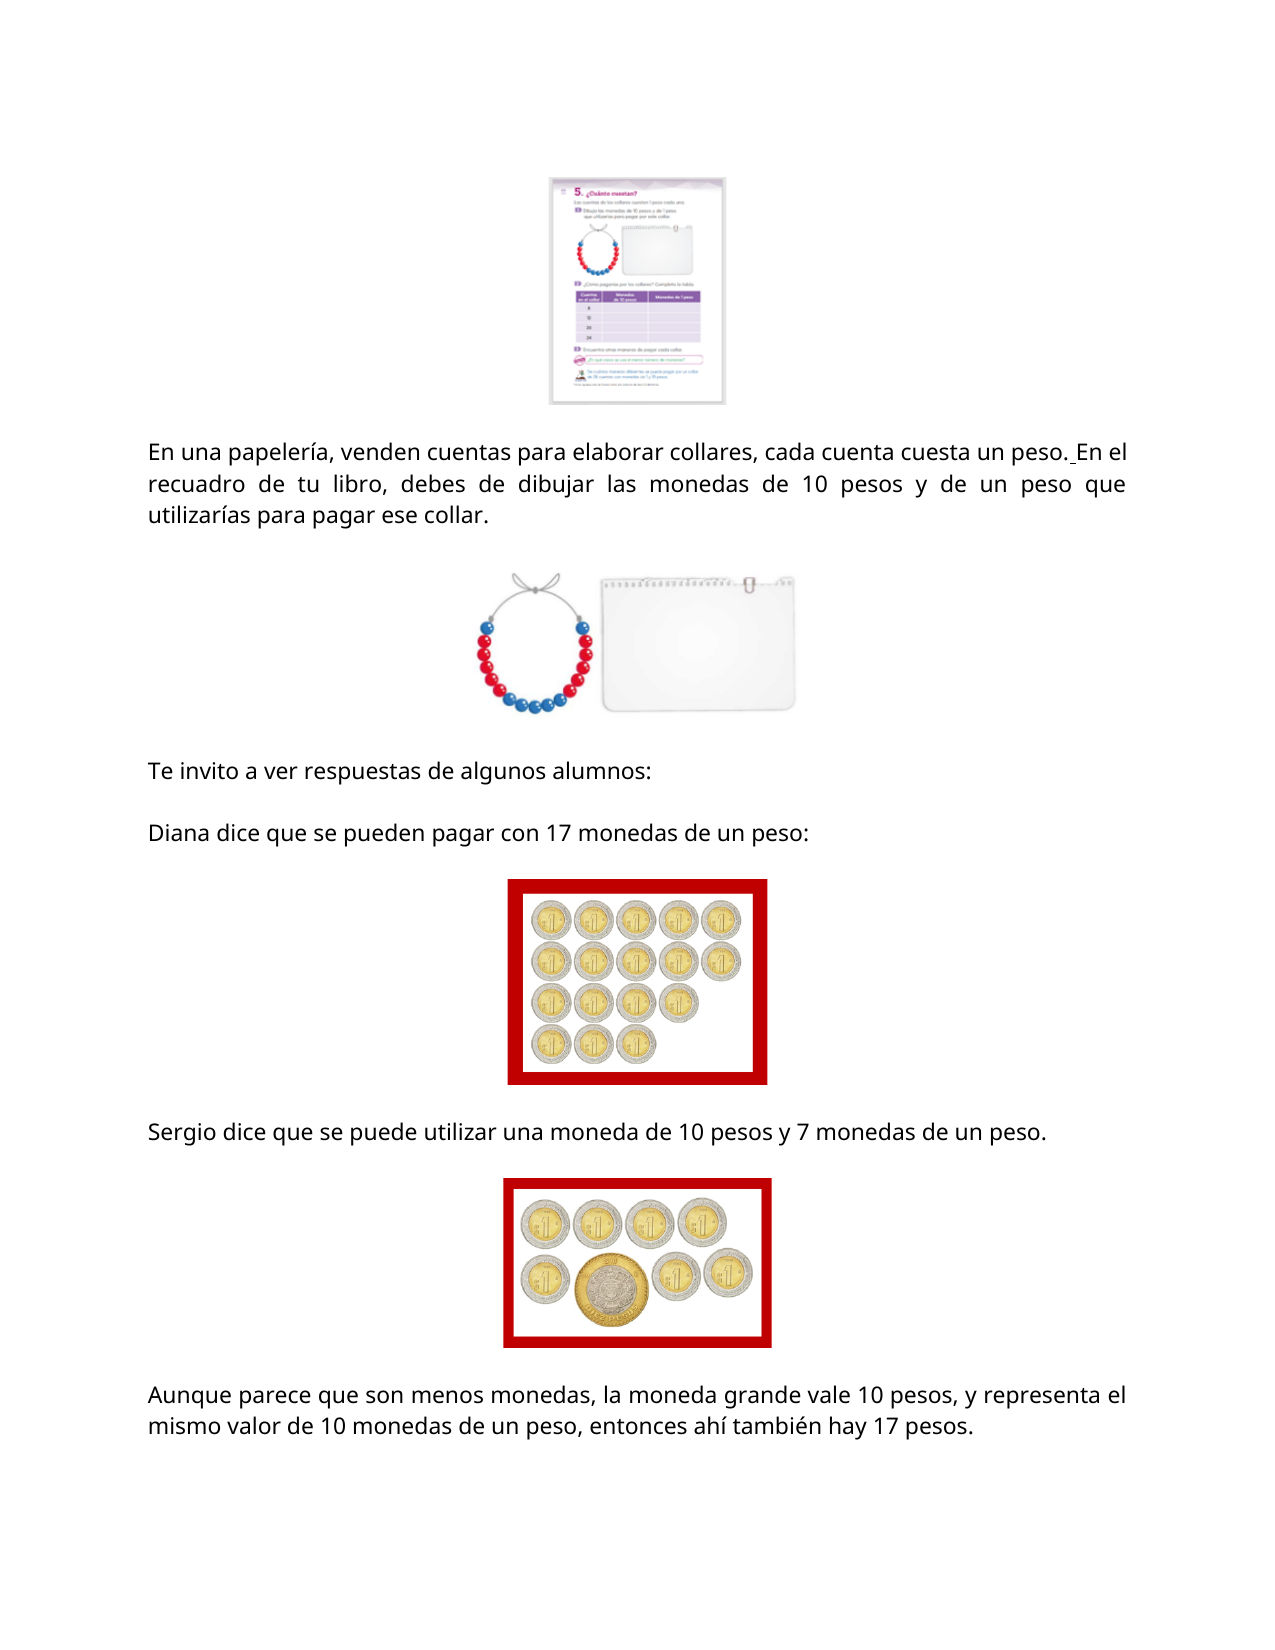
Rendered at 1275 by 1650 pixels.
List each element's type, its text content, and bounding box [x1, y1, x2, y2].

picture [503, 1178, 772, 1348]
text En una papelería, venden cuentas para elaborar collares, cada cuenta cuesta un peso. En el recuadro de tu libro, debes de dibujar las monedas de 10 pesos y de un peso que utilizarías para pagar ese collar. [148, 436, 1127, 530]
text Te invito a ver respuestas de algunos alumnos: [148, 755, 1127, 786]
picture [472, 561, 804, 724]
text Sergio dice que se puede utilizar una moneda de 10 pesos y 7 monedas de un peso. [148, 1116, 1127, 1147]
text Diana dice que se pueden pagar con 17 monedas de un peso: [148, 817, 1127, 848]
picture [507, 879, 768, 1085]
picture [548, 177, 727, 405]
text Aunque parece que son menos monedas, la moneda grande vale 10 pesos, y representa el mismo valor de 10 monedas de un peso, entonces ahí también hay 17 pesos. [148, 1379, 1127, 1441]
